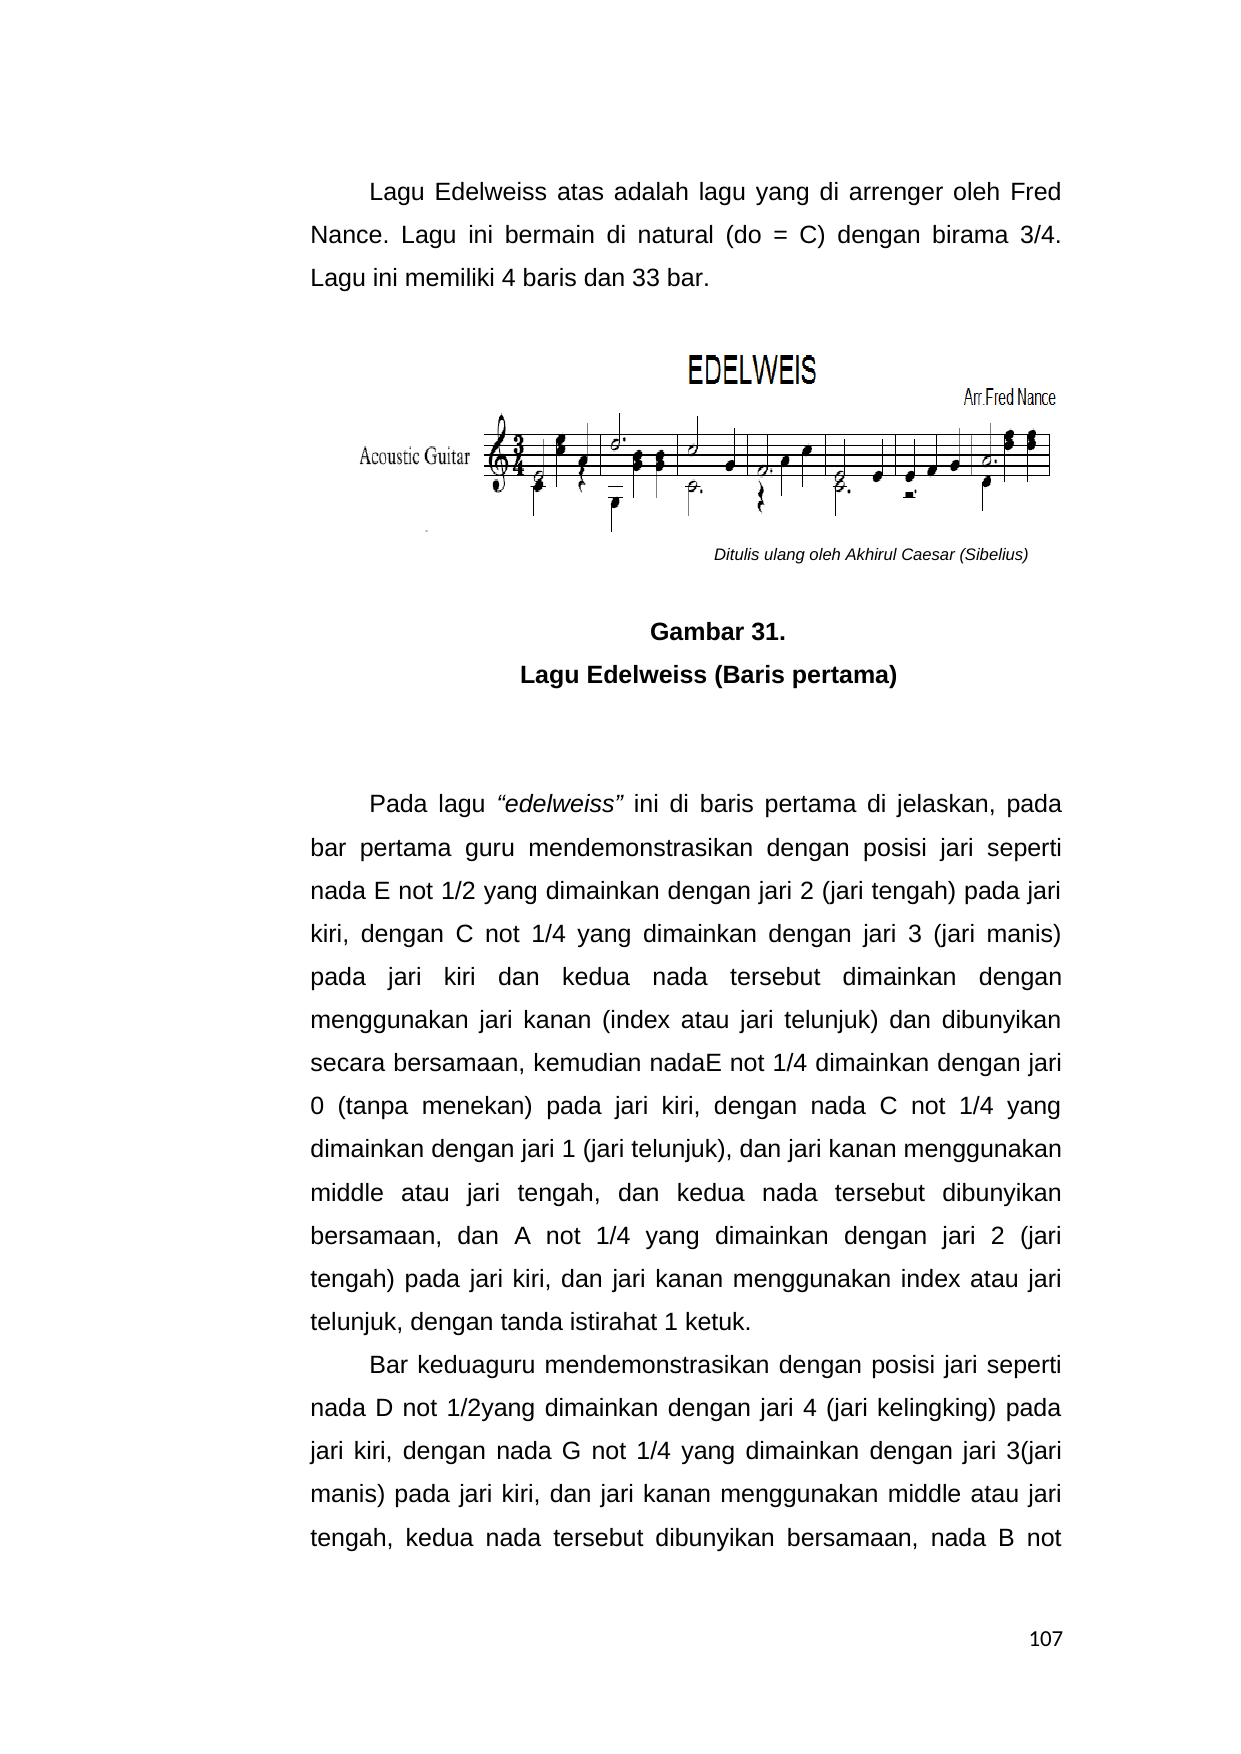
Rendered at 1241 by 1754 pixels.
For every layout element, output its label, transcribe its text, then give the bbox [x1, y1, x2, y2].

list Lagu Edelweiss (Baris pertama) [295, 660, 1063, 689]
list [310, 1350, 1063, 1551]
picture [354, 349, 1059, 532]
list Ditulis ulang oleh Akhirul Caesar (Sibelius) [627, 545, 1063, 564]
list Pada lagu “edelweiss” ini di baris pertama di jelaskan, pada bar pertama guru mendemonstrasikan dengan posisi jari seperti nada E not 1/2 yang dimainkan dengan jari 2 (jari tengah) pada jari kiri, dengan C not 1/4 yang dimainkan dengan jari 3 (jari manis) pada jari kiri dan kedua nada tersebut dimainkan dengan menggunakan jari kanan (index atau jari telunjuk) dan dibunyikan secara bersamaan, kemudian nadaE not 1/4 dimainkan dengan jari 0 (tanpa menekan) pada jari kiri, dengan nada C not 1/4 yang dimainkan dengan jari 1 (jari telunjuk), dan jari kanan menggunakan middle atau jari tengah, dan kedua nada tersebut dibunyikan bersamaan, dan A not 1/4 yang dimainkan dengan jari 2 (jari tengah) pada jari kiri, dan jari kanan menggunakan index atau jari telunjuk, dengan tanda istirahat 1 ketuk. [310, 789, 1063, 1336]
list Lagu Edelweiss atas adalah lagu yang di arrenger oleh Fred Nance. Lagu ini bermain di natural (do = C) dengan birama 3/4. Lagu ini memiliki 4 baris dan 33 bar. [310, 177, 1063, 292]
text Gambar 31. [236, 617, 1063, 646]
